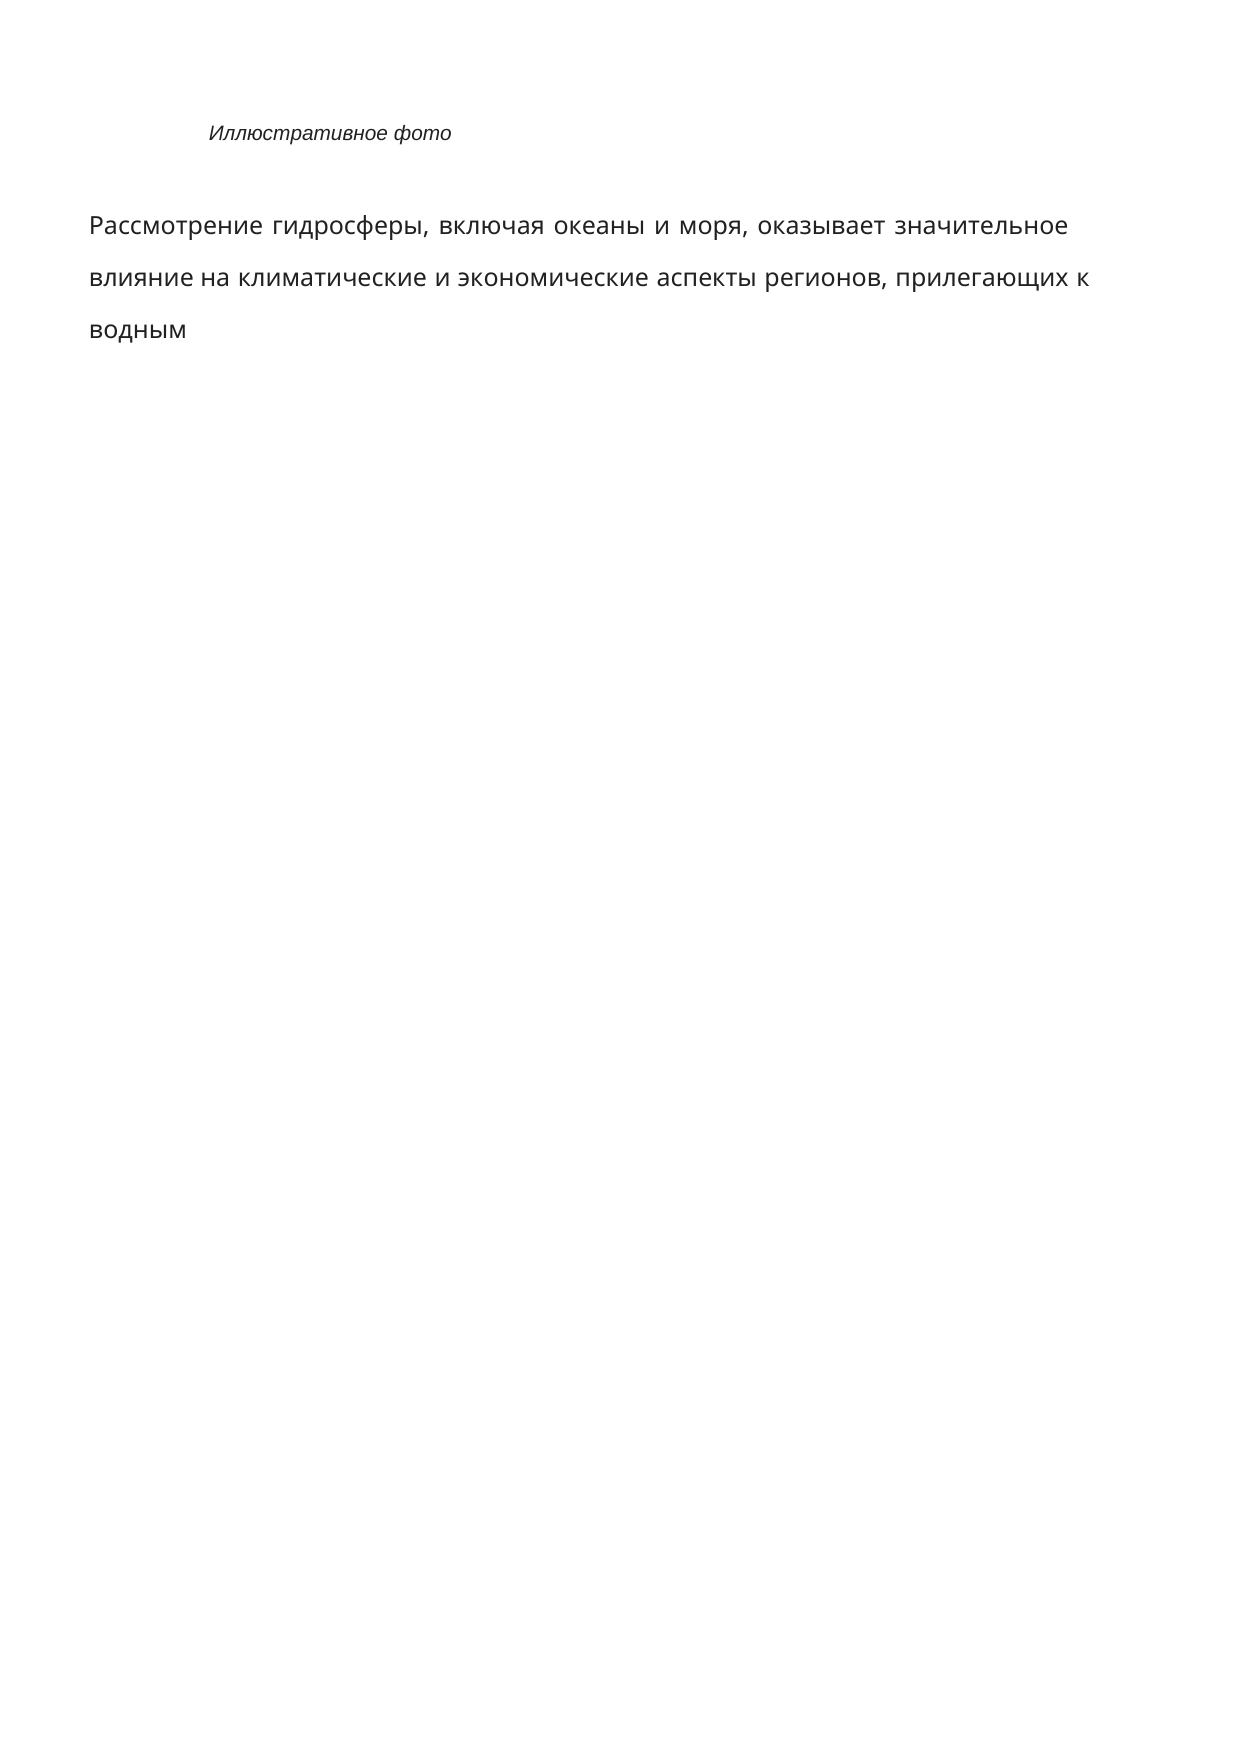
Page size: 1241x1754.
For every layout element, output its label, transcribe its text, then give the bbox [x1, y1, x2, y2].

text Иллюстративное фото [208, 121, 1240, 145]
text Рассмотрение гидросферы, включая океаны и моря, оказывает значительное влияние на климатические и экономические аспекты регионов, прилегающих к водным [89, 208, 1148, 346]
